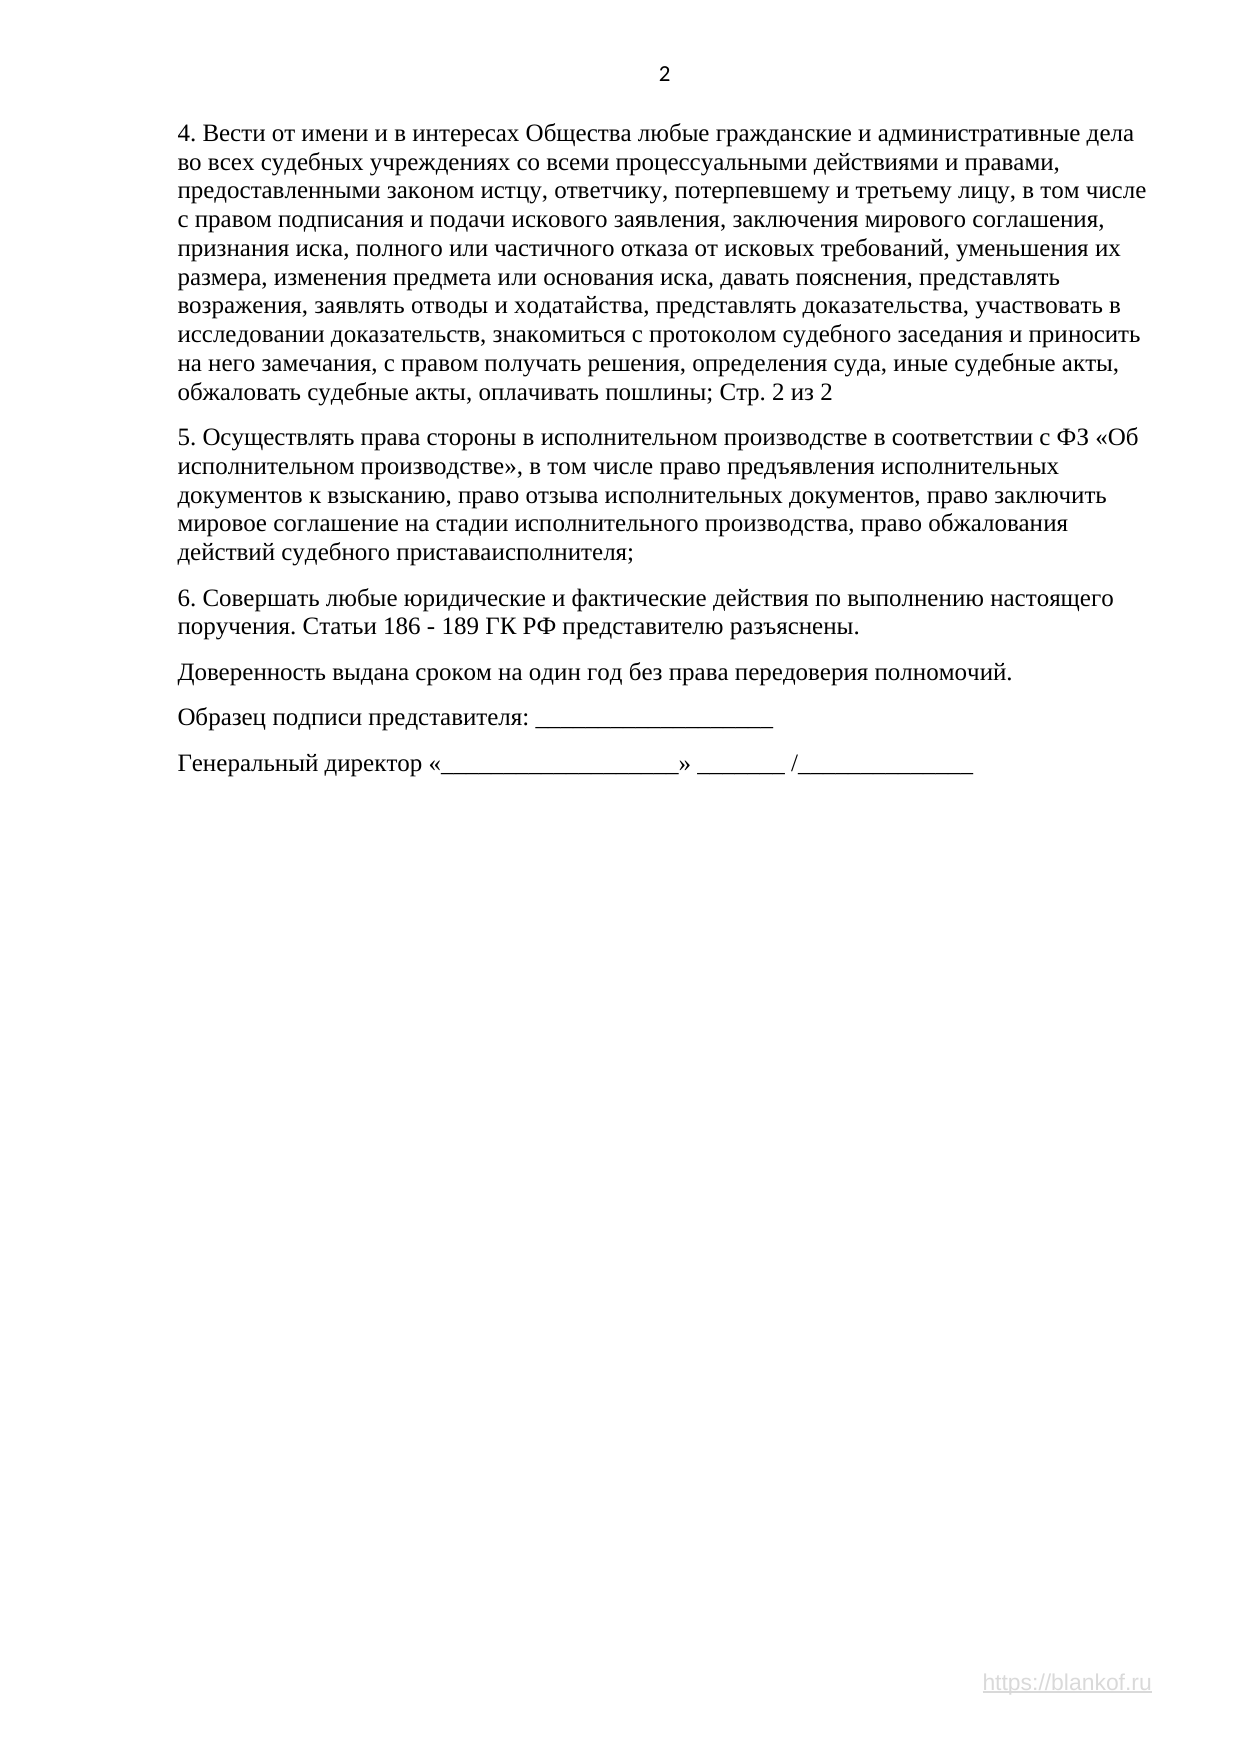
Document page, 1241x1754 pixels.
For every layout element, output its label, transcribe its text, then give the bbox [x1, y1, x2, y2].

text 6. Совершать любые юридические и фактические действия по выполнению настоящего поручения. Статьи 186 - 189 ГК РФ представителю разъяснены. [177, 583, 1152, 640]
text Доверенность выдана сроком на один год без права передоверия полномочий. [177, 657, 1152, 686]
text 4. Вести от имени и в интересах Общества любые гражданские и административные дела во всех судебных учреждениях со всеми процессуальными действиями и правами, предоставленными законом истцу, ответчику, потерпевшему и третьему лицу, в том числе с правом подписания и подачи искового заявления, заключения мирового соглашения, признания иска, полного или частичного отказа от исковых требований, уменьшения их размера, изменения предмета или основания иска, давать пояснения, представлять возражения, заявлять отводы и ходатайства, представлять доказательства, участвовать в исследовании доказательств, знакомиться с протоколом судебного заседания и приносить на него замечания, с правом получать решения, определения суда, иные судебные акты, обжаловать судебные акты, оплачивать пошлины; Стр. 2 из 2 [177, 118, 1152, 406]
text 5. Осуществлять права стороны в исполнительном производстве в соответствии с ФЗ «Об исполнительном производстве», в том числе право предъявления исполнительных документов к взысканию, право отзыва исполнительных документов, право заключить мировое соглашение на стадии исполнительного производства, право обжалования действий судебного приставаисполнителя; [177, 422, 1152, 566]
text Образец подписи представителя: ___________________ [177, 702, 1152, 731]
text Генеральный директор «___________________» _______ /______________ [177, 748, 1152, 776]
